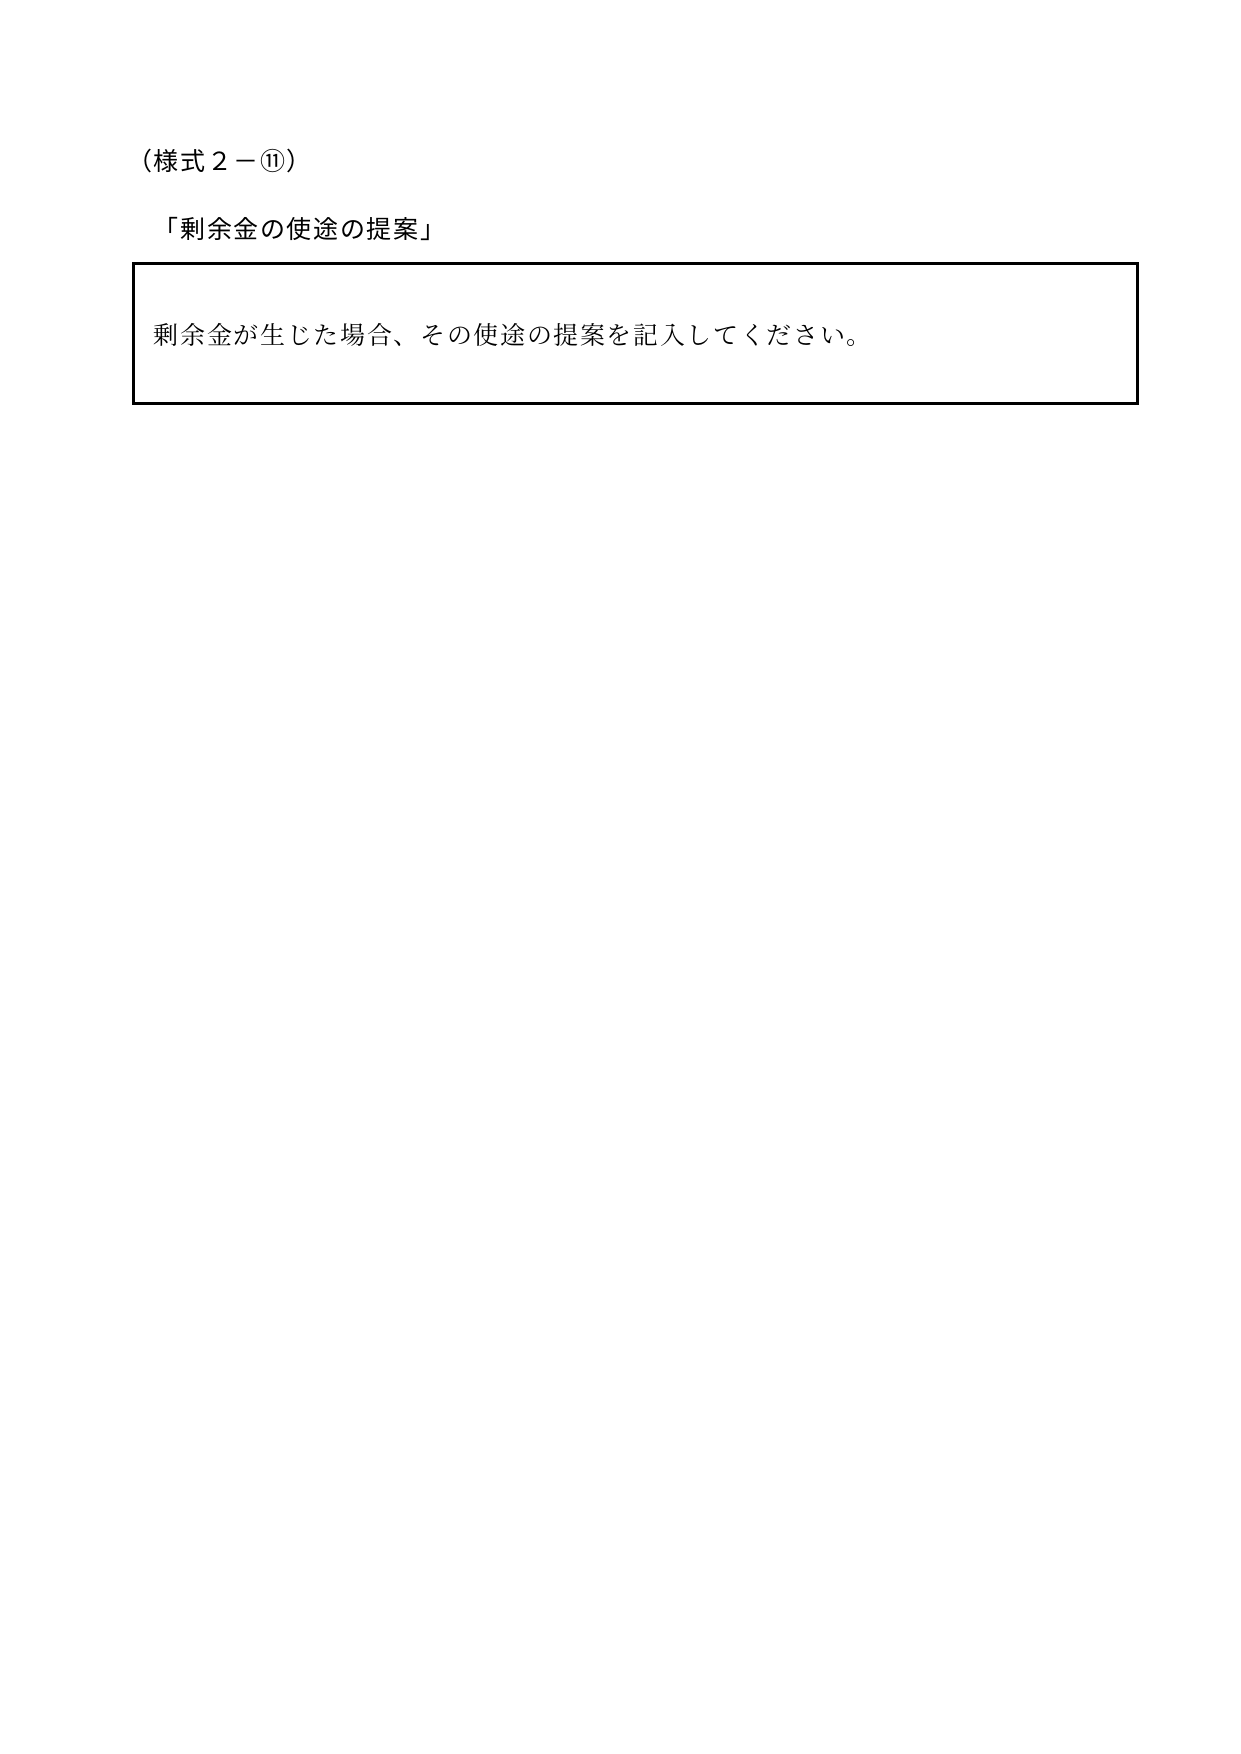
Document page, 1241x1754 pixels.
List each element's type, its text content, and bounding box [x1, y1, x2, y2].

table_header 剰余金が生じた場合、その使途の提案を記入してください。 [135, 265, 1136, 402]
text （様式２－⑪） [127, 125, 1113, 194]
text 「剰余金の使途の提案」 [127, 194, 1113, 262]
